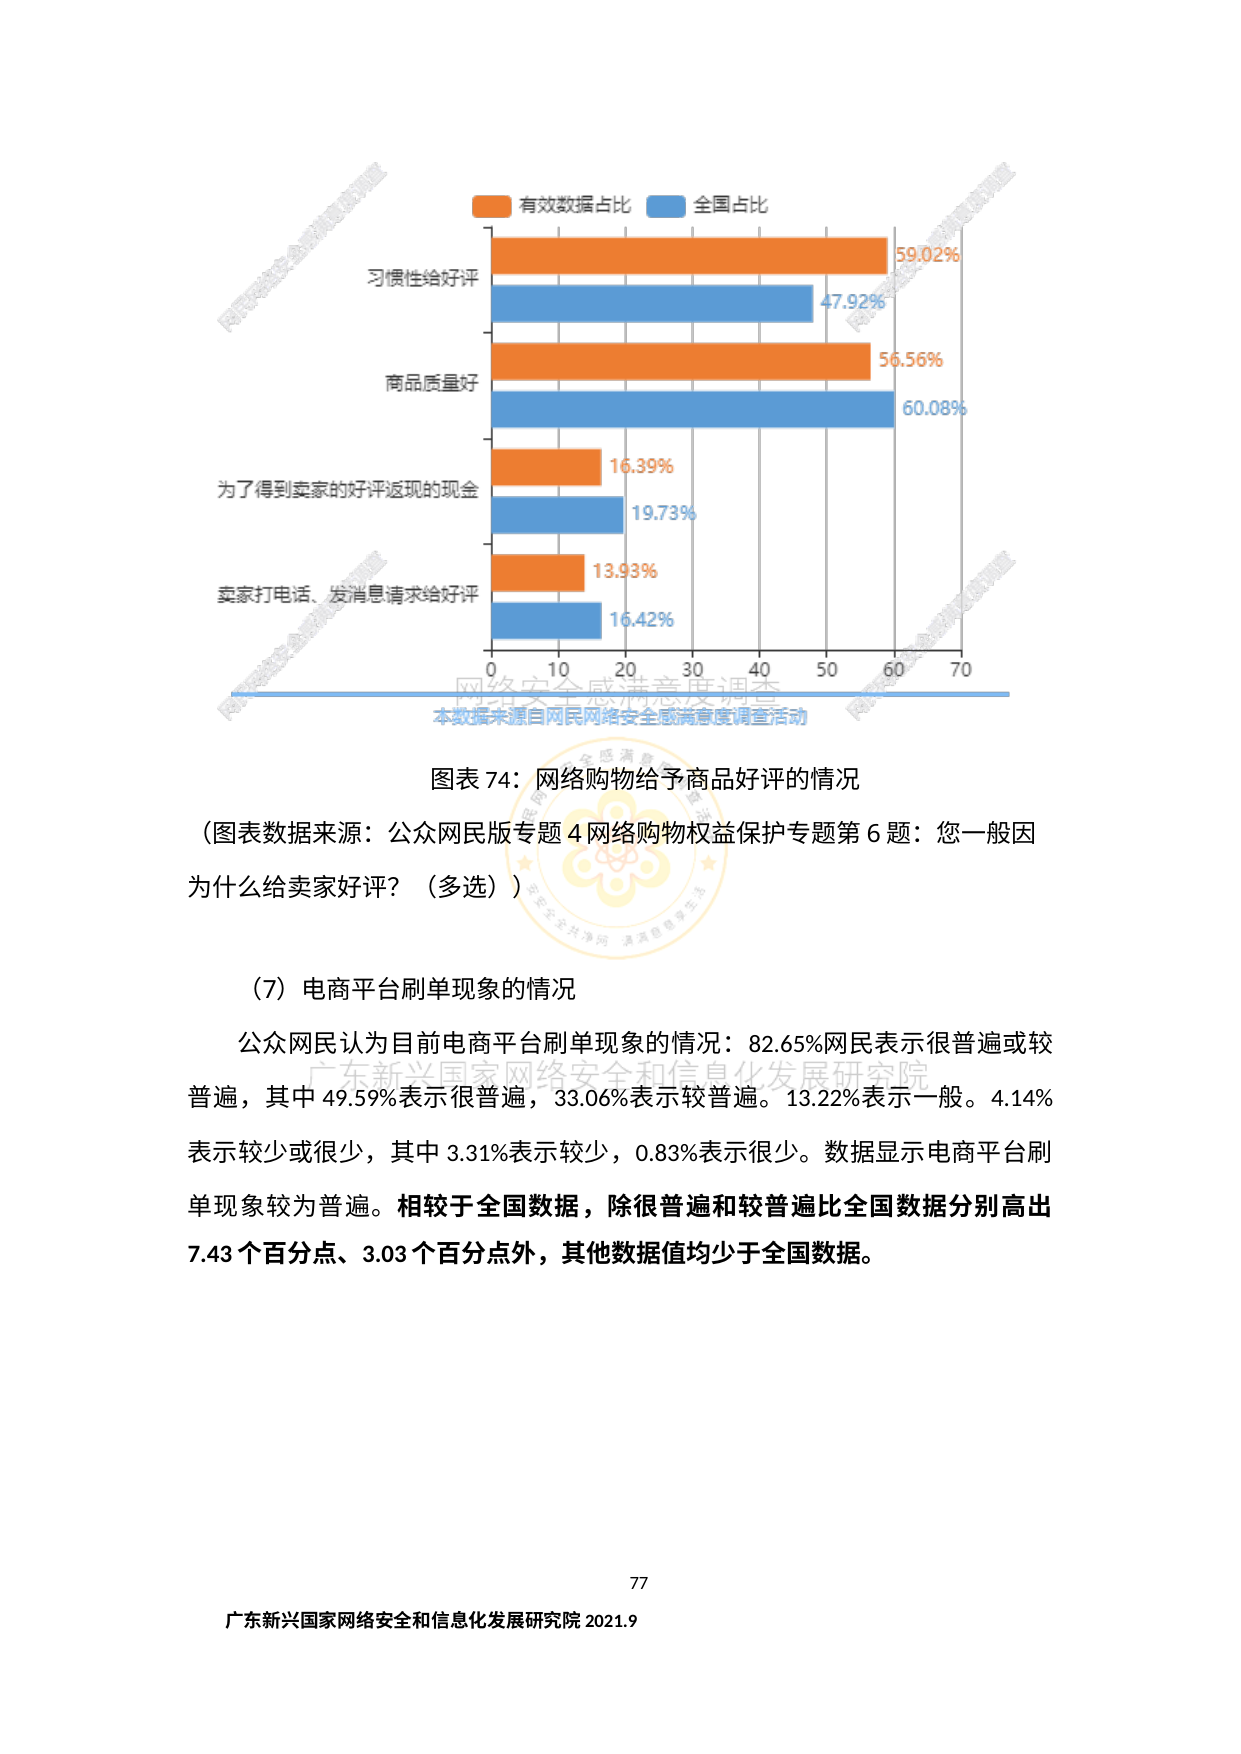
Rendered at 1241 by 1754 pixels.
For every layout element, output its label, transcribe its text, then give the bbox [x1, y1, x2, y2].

text 图表74：网络购物给予商品好评的情况 [187, 759, 1053, 795]
text （7）电商平台刷单现象的情况 [187, 969, 1053, 1005]
text （图表数据来源：公众网民版专题4网络购物权益保护专题第6题：您一般因为什么给卖家好评？（多选）） [187, 813, 1053, 904]
text 公众网民认为目前电商平台刷单现象的情况：82.65%网民表示很普遍或较普遍，其中49.59%表示很普遍，33.06%表示较普遍。13.22%表示一般。4.14%表示较少或很少，其中3.31%表示较少，0.83%表示很少。数据显示电商平台刷单现象较为普遍。相较于全国数据，除很普遍和较普遍比全国数据分别高出7.43个百分点、3.03个百分点外，其他数据值均少于全国数据。 [187, 1023, 1053, 1268]
picture [202, 150, 1039, 744]
